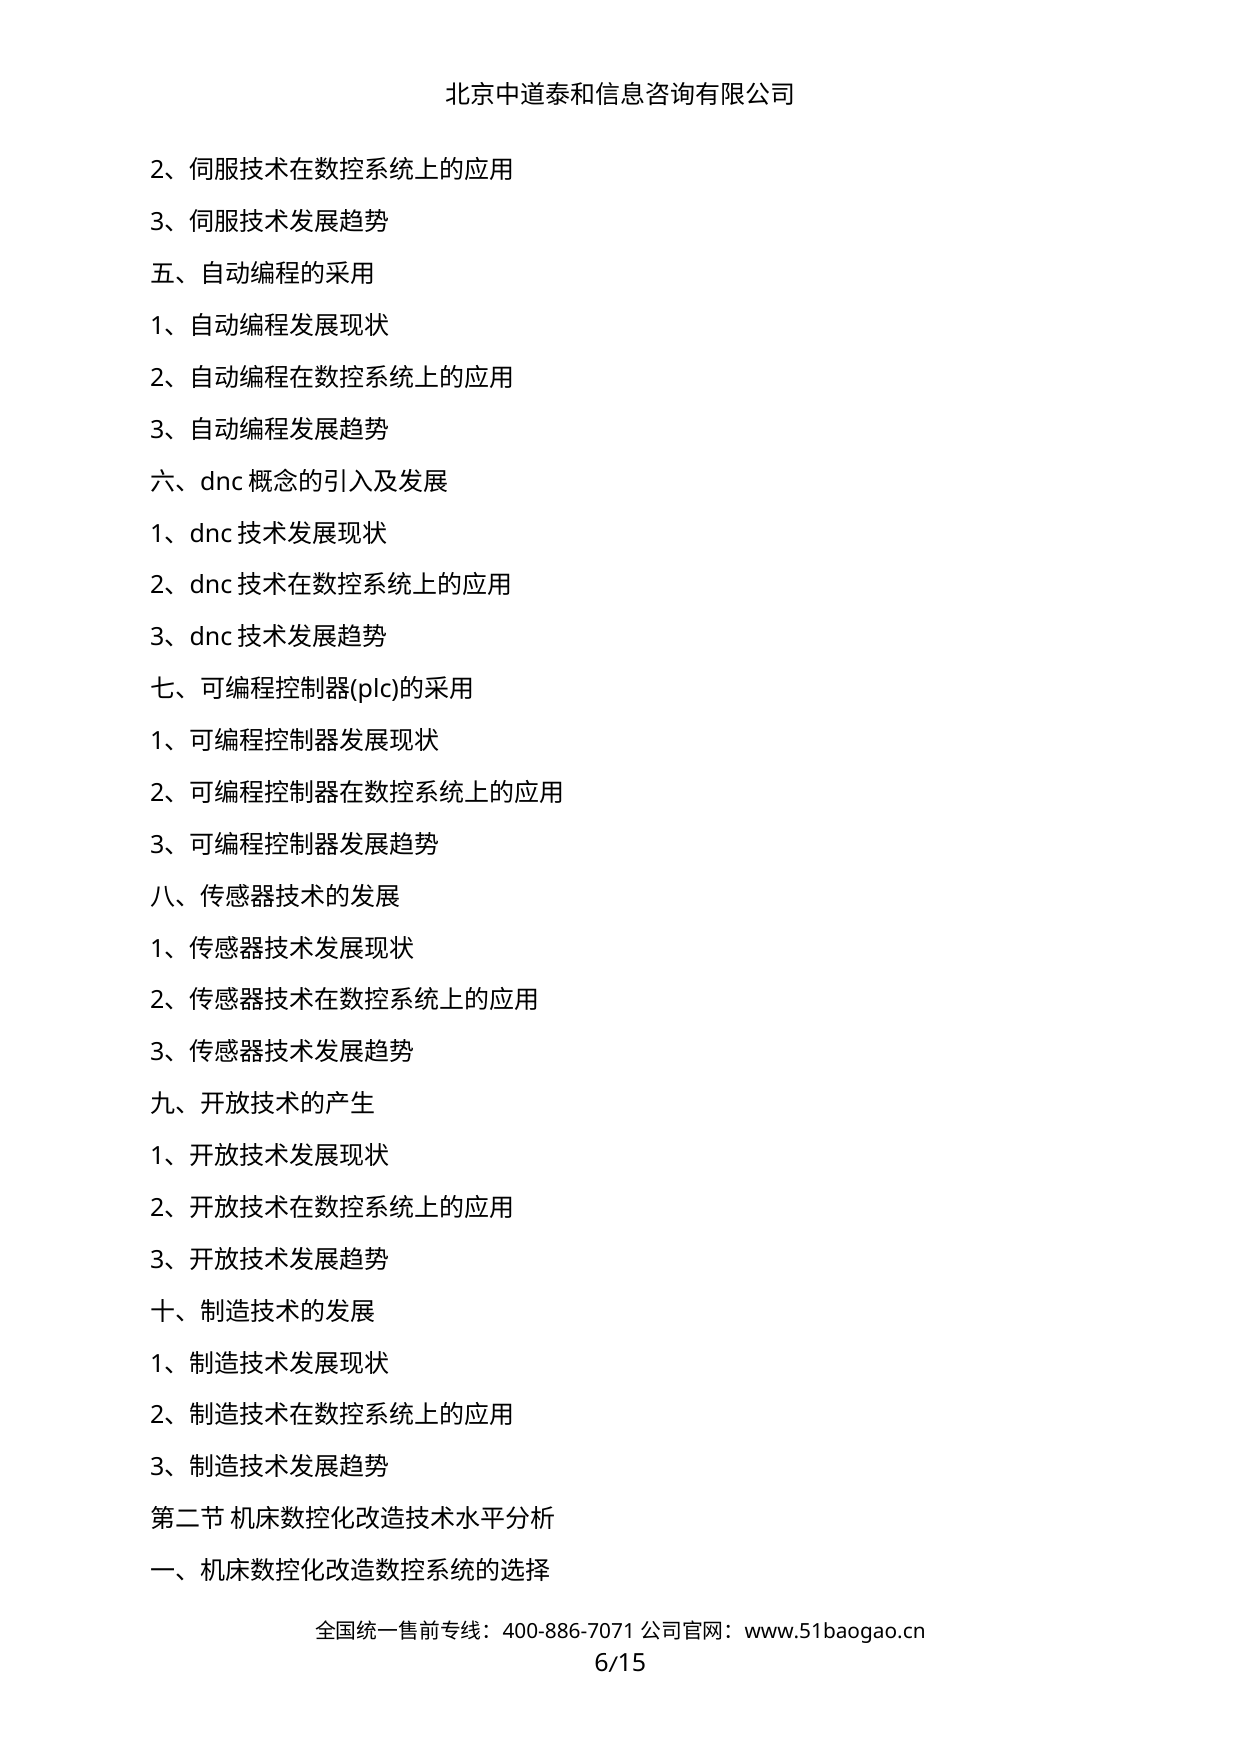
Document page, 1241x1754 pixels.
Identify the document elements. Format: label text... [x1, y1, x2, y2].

text 3、可编程控制器发展趋势 [150, 824, 1090, 861]
text 六、dnc概念的引入及发展 [150, 461, 1090, 497]
text 2、可编程控制器在数控系统上的应用 [150, 772, 1090, 809]
text 七、可编程控制器(plc)的采用 [150, 669, 1090, 705]
text 1、dnc技术发展现状 [150, 513, 1090, 549]
text 第二节 机床数控化改造技术水平分析 [150, 1499, 1090, 1535]
text 3、伺服技术发展趋势 [150, 202, 1090, 238]
text 2、制造技术在数控系统上的应用 [150, 1395, 1090, 1431]
text 3、开放技术发展趋势 [150, 1239, 1090, 1276]
text 1、制造技术发展现状 [150, 1343, 1090, 1379]
text 十、制造技术的发展 [150, 1291, 1090, 1327]
text 2、传感器技术在数控系统上的应用 [150, 980, 1090, 1016]
text 1、可编程控制器发展现状 [150, 721, 1090, 757]
text 3、制造技术发展趋势 [150, 1447, 1090, 1483]
text 五、自动编程的采用 [150, 254, 1090, 290]
text 2、dnc技术在数控系统上的应用 [150, 565, 1090, 601]
text 九、开放技术的产生 [150, 1084, 1090, 1120]
text 3、自动编程发展趋势 [150, 409, 1090, 446]
text 1、传感器技术发展现状 [150, 928, 1090, 964]
text 2、伺服技术在数控系统上的应用 [150, 150, 1090, 186]
text 1、自动编程发展现状 [150, 306, 1090, 342]
text 3、传感器技术发展趋势 [150, 1032, 1090, 1068]
text 2、自动编程在数控系统上的应用 [150, 357, 1090, 394]
text 3、dnc技术发展趋势 [150, 617, 1090, 653]
text 1、开放技术发展现状 [150, 1136, 1090, 1172]
text 一、机床数控化改造数控系统的选择 [150, 1551, 1090, 1587]
text 2、开放技术在数控系统上的应用 [150, 1187, 1090, 1224]
text 八、传感器技术的发展 [150, 876, 1090, 912]
